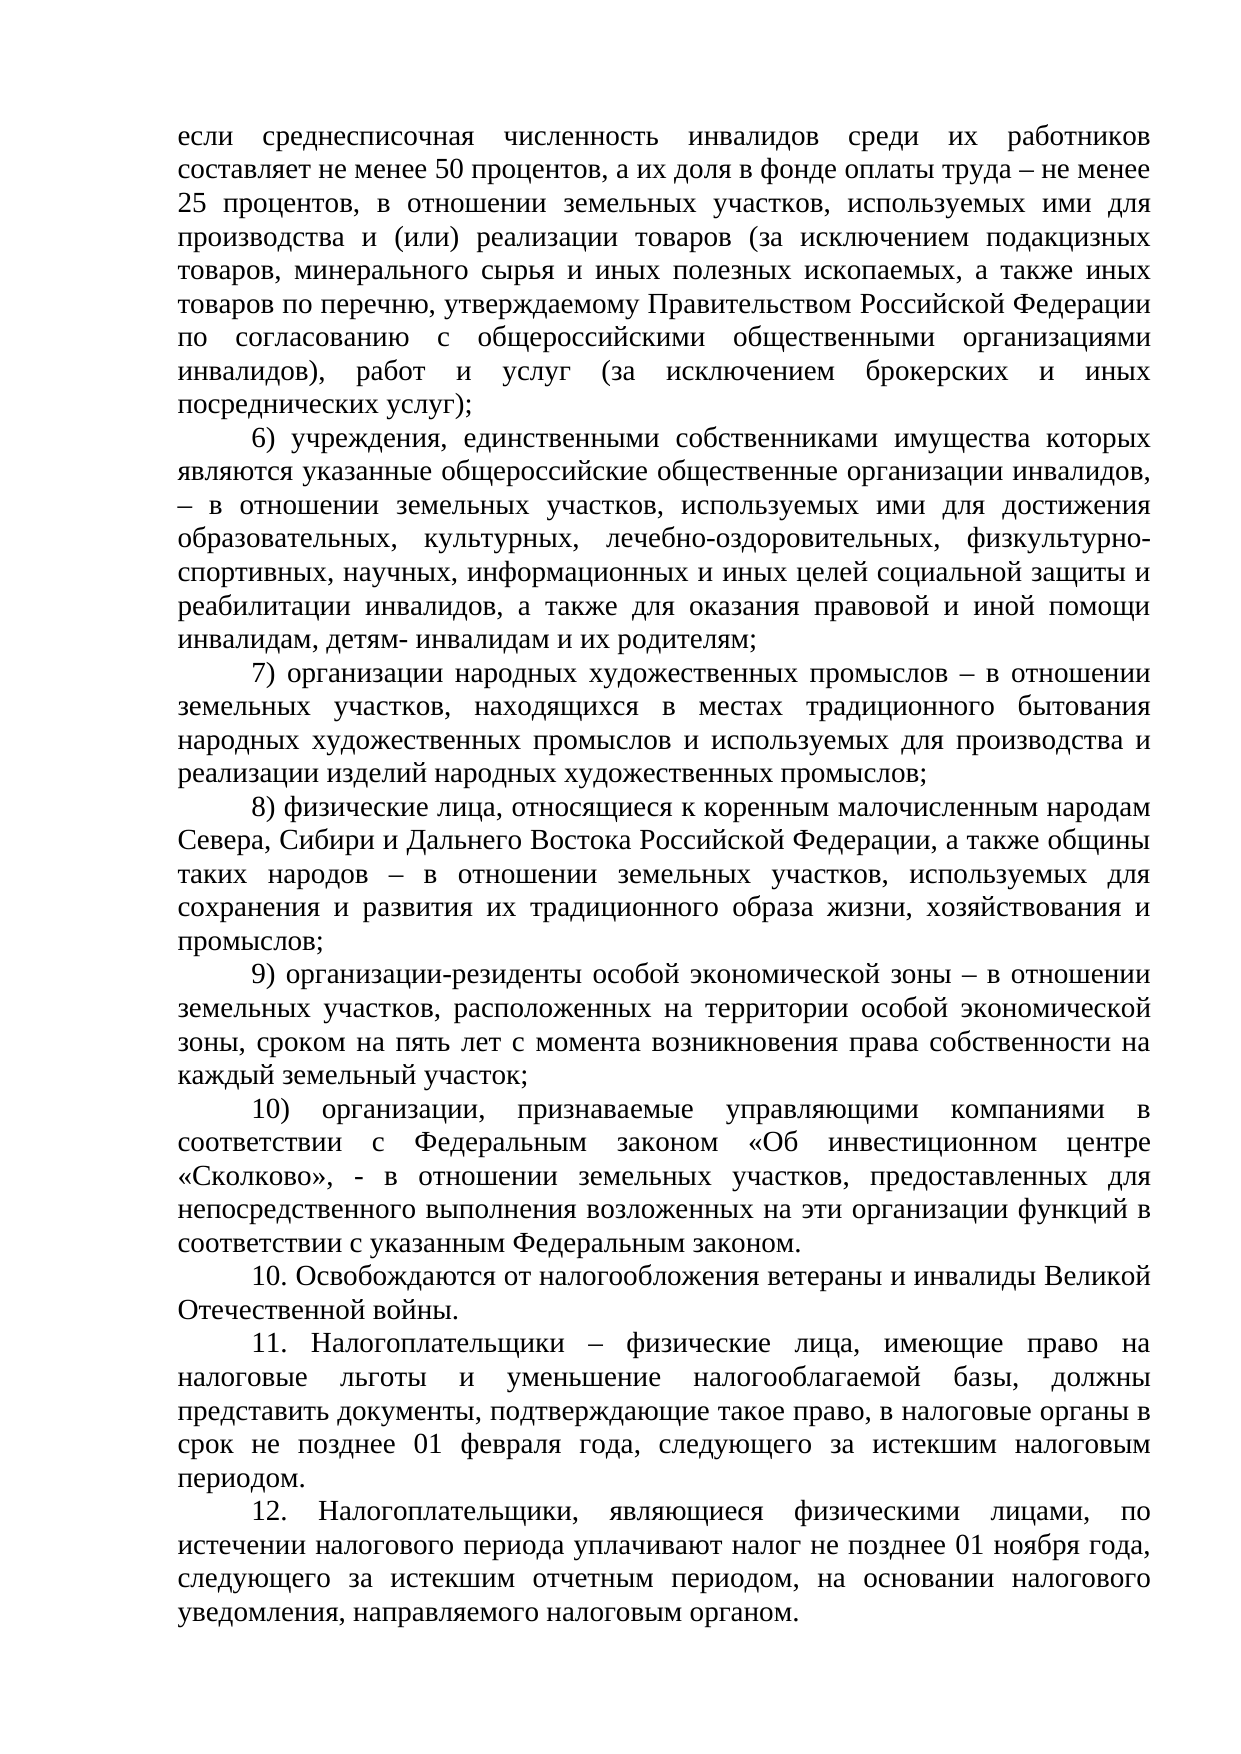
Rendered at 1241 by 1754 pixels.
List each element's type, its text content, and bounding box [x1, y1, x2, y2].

text 8) физические лица, относящиеся к коренным малочисленным народам Севера, Сибири и Дальнего Востока Российской Федерации, а также общины таких народов – в отношении земельных участков, используемых для сохранения и развития их традиционного образа жизни, хозяйствования и промыслов; [177, 789, 1152, 957]
text 6) учреждения, единственными собственниками имущества которых являются указанные общероссийские общественные организации инвалидов, – в отношении земельных участков, используемых ими для достижения образовательных, культурных, лечебно-оздоровительных, физкультурно-спортивных, научных, информационных и иных целей социальной защиты и реабилитации инвалидов, а также для оказания правовой и иной помощи инвалидам, детям- инвалидам и их родителям; [177, 420, 1152, 655]
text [177, 118, 1152, 420]
text 12. Налогоплательщики, являющиеся физическими лицами, по истечении налогового периода уплачивают налог не позднее 01 ноября года, следующего за истекшим отчетным периодом, на основании налогового уведомления, направляемого налоговым органом. [177, 1493, 1152, 1627]
text 7) организации народных художественных промыслов – в отношении земельных участков, находящихся в местах традиционного бытования народных художественных промыслов и используемых для производства и реализации изделий народных художественных промыслов; [177, 655, 1152, 789]
text 9) организации-резиденты особой экономической зоны – в отношении земельных участков, расположенных на территории особой экономической зоны, сроком на пять лет с момента возникновения права собственности на каждый земельный участок; [177, 957, 1152, 1091]
text 11. Налогоплательщики – физические лица, имеющие право на налоговые льготы и уменьшение налогооблагаемой базы, должны представить документы, подтверждающие такое право, в налоговые органы в срок не позднее 01 февраля года, следующего за истекшим налоговым периодом. [177, 1326, 1152, 1493]
text 10. Освобождаются от налогообложения ветераны и инвалиды Великой Отечественной войны. [177, 1258, 1152, 1326]
text 10) организации, признаваемые управляющими компаниями в соответствии с Федеральным законом «Об инвестиционном центре «Сколково», - в отношении земельных участков, предоставленных для непосредственного выполнения возложенных на эти организации функций в соответствии с указанным Федеральным законом. [177, 1091, 1152, 1258]
